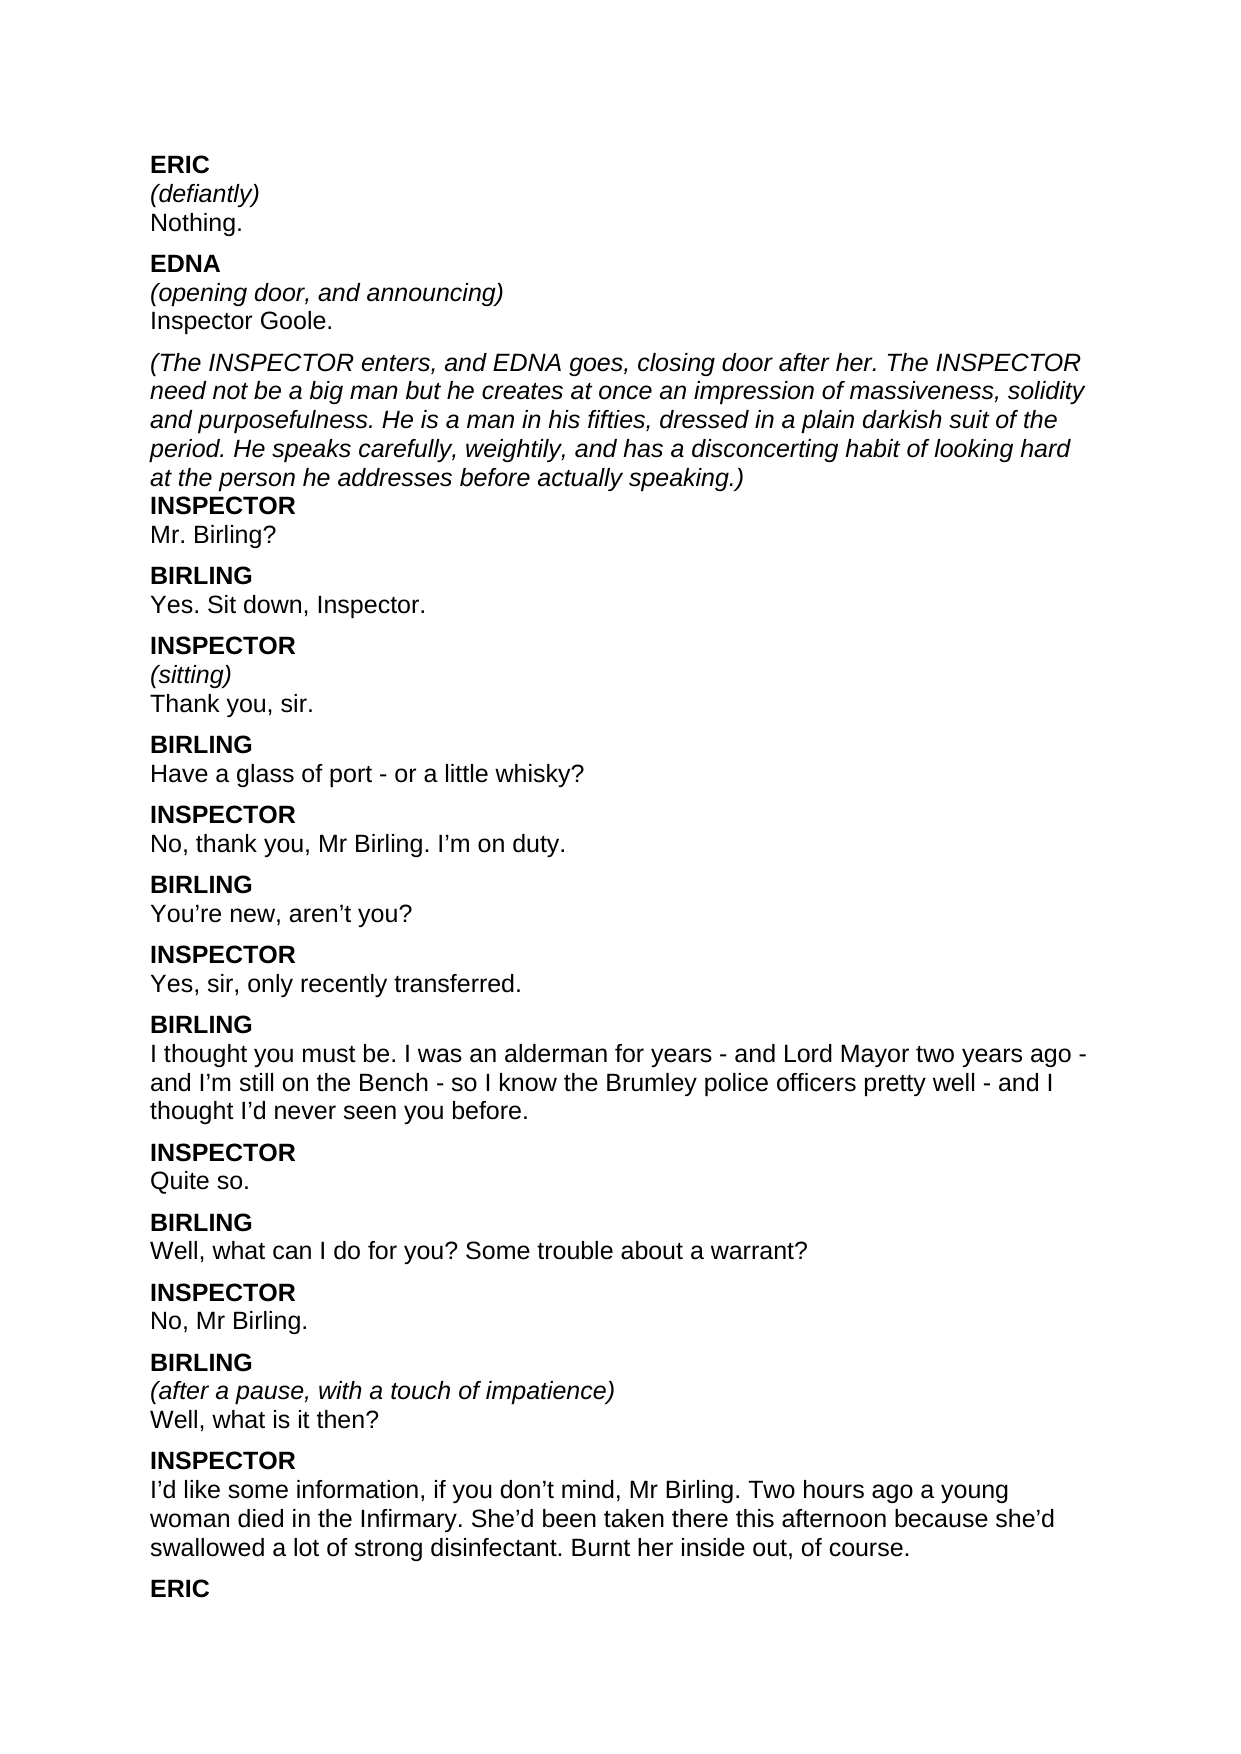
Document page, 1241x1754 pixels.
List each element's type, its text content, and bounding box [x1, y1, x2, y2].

text Yes. Sit down, Inspector. [150, 590, 1090, 619]
text Thank you, sir. [150, 689, 1090, 717]
text BIRLING [150, 561, 1090, 590]
text INSPECTOR [150, 1137, 1090, 1166]
text (opening door, and announcing) [150, 277, 1090, 306]
text Well, what can I do for you? Some trouble about a warrant? [150, 1236, 1090, 1265]
text No, Mr Birling. [150, 1306, 1090, 1335]
text I thought you must be. I was an alderman for years - and Lord Mayor two years ago - and I’m still on the Bench - so I know the Brumley police officers pretty well - and I thought I’d never seen you before. [150, 1039, 1090, 1125]
text Have a glass of port - or a little whisky? [150, 759, 1090, 787]
text No, thank you, Mr Birling. I’m on duty. [150, 829, 1090, 857]
text Well, what is it then? [150, 1405, 1090, 1434]
text (after a pause, with a touch of impatience) [150, 1376, 1090, 1405]
text BIRLING [150, 1207, 1090, 1236]
text Nothing. [150, 207, 1090, 236]
text Yes, sir, only recently transferred. [150, 969, 1090, 997]
text INSPECTOR [150, 940, 1090, 969]
text ERIC [150, 150, 1090, 179]
text You’re new, aren’t you? [150, 899, 1090, 927]
text I’d like some information, if you don’t mind, Mr Birling. Two hours ago a young woman died in the Infirmary. She’d been taken there this afternoon because she’d swallowed a lot of strong disinfectant. Burnt her inside out, of course. [150, 1475, 1090, 1561]
text (The INSPECTOR enters, and EDNA goes, closing door after her. The INSPECTOR need not be a big man but he creates at once an impression of massiveness, solidity and purposefulness. He is a man in his fifties, dressed in a plain darkish suit of the period. He speaks carefully, weightily, and has a disconcerting habit of looking hard at the person he addresses before actually speaking.) [150, 347, 1090, 491]
text Mr. Birling? [150, 520, 1090, 549]
text (sitting) [150, 660, 1090, 689]
text ERIC [150, 1574, 1090, 1602]
text BIRLING [150, 1347, 1090, 1376]
text INSPECTOR [150, 1446, 1090, 1475]
text BIRLING [150, 730, 1090, 759]
text (defiantly) [150, 179, 1090, 207]
text INSPECTOR [150, 491, 1090, 520]
text EDNA [150, 249, 1090, 277]
text BIRLING [150, 870, 1090, 899]
text Quite so. [150, 1166, 1090, 1195]
text BIRLING [150, 1010, 1090, 1039]
text INSPECTOR [150, 631, 1090, 660]
text INSPECTOR [150, 1277, 1090, 1306]
text INSPECTOR [150, 800, 1090, 829]
text Inspector Goole. [150, 306, 1090, 335]
